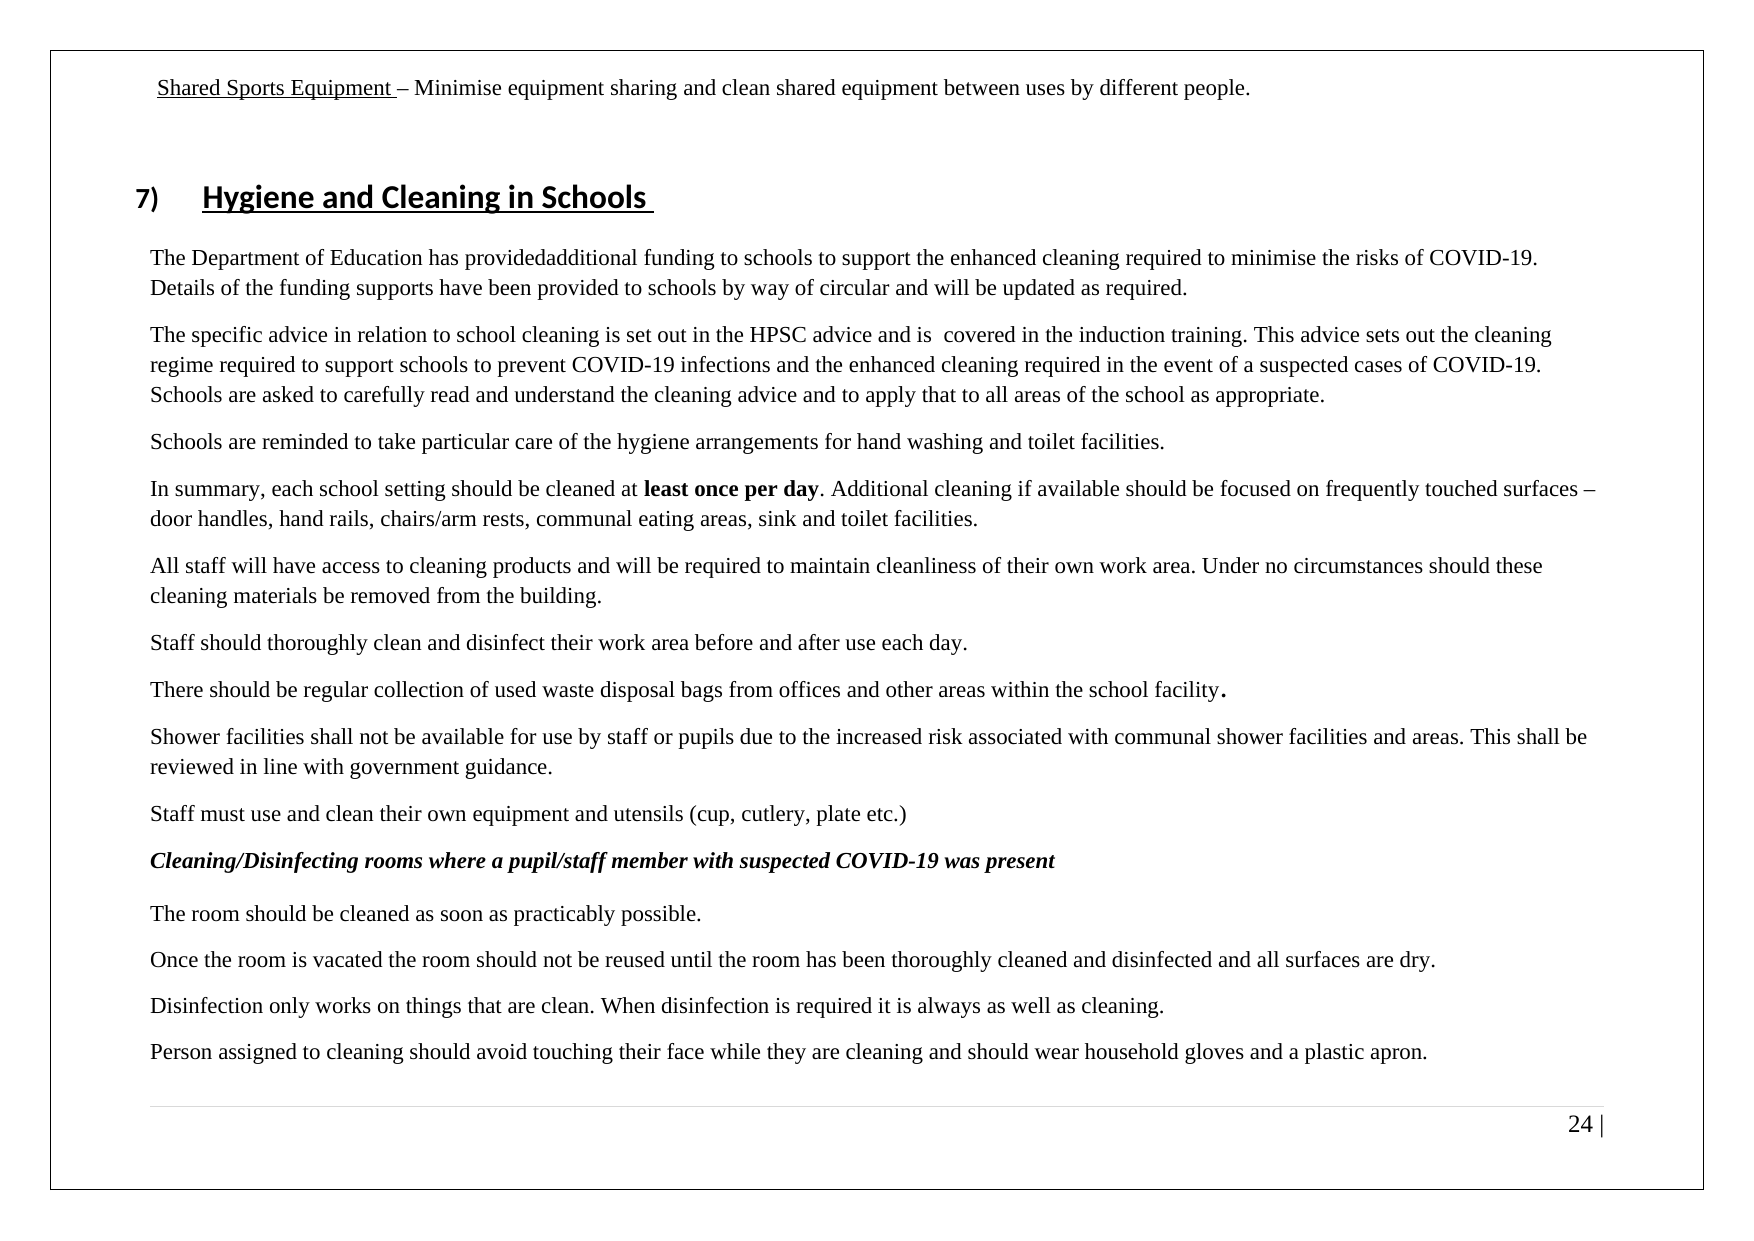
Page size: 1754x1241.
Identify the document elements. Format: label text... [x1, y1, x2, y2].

text Shower facilities shall not be available for use by staff or pupils due to the increased risk associated with communal shower facilities and areas. This shall be reviewed in line with government guidance. [150, 723, 1604, 779]
text In summary, each school setting should be cleaned at least once per day. Additional cleaning if available should be focused on frequently touched surfaces – door handles, hand rails, chairs/arm rests, communal eating areas, sink and toilet facilities. [150, 475, 1604, 531]
text Shared Sports Equipment – Minimise equipment sharing and clean shared equipment between uses by different people. [157, 74, 1604, 100]
text Staff should thoroughly clean and disinfect their work area before and after use each day. [150, 629, 1604, 655]
text The room should be cleaned as soon as practicably possible. [150, 898, 1604, 927]
text Disinfection only works on things that are clean. When disinfection is required it is always as well as cleaning. [150, 989, 1604, 1018]
text Cleaning/Disinfecting rooms where a pupil/staff member with suspected COVID-19 was present [150, 847, 1604, 873]
text All staff will have access to cleaning products and will be required to maintain cleanliness of their own work area. Under no circumstances should these cleaning materials be removed from the building. [150, 552, 1604, 608]
text The specific advice in relation to school cleaning is set out in the HPSC advice and is covered in the induction training. This advice sets out the cleaning regime required to support schools to prevent COVID-19 infections and the enhanced cleaning required in the event of a suspected cases of COVID-19. Schools are asked to carefully read and understand the cleaning advice and to apply that to all areas of the school as appropriate. [150, 321, 1604, 407]
list Hygiene and Cleaning in Schools [135, 176, 1604, 217]
text Schools are reminded to take particular care of the hygiene arrangements for hand washing and toilet facilities. [150, 428, 1604, 454]
text Person assigned to cleaning should avoid touching their face while they are cleaning and should wear household gloves and a plastic apron. [150, 1035, 1604, 1064]
text There should be regular collection of used waste disposal bags from offices and other areas within the school facility. [150, 676, 1604, 702]
text The Department of Education has providedadditional funding to schools to support the enhanced cleaning required to minimise the risks of COVID-19. Details of the funding supports have been provided to schools by way of circular and will be updated as required. [150, 243, 1604, 300]
text Once the room is vacated the room should not be reused until the room has been thoroughly cleaned and disinfected and all surfaces are dry. [150, 943, 1604, 973]
text Staff must use and clean their own equipment and utensils (cup, cutlery, plate etc.) [150, 800, 1604, 826]
